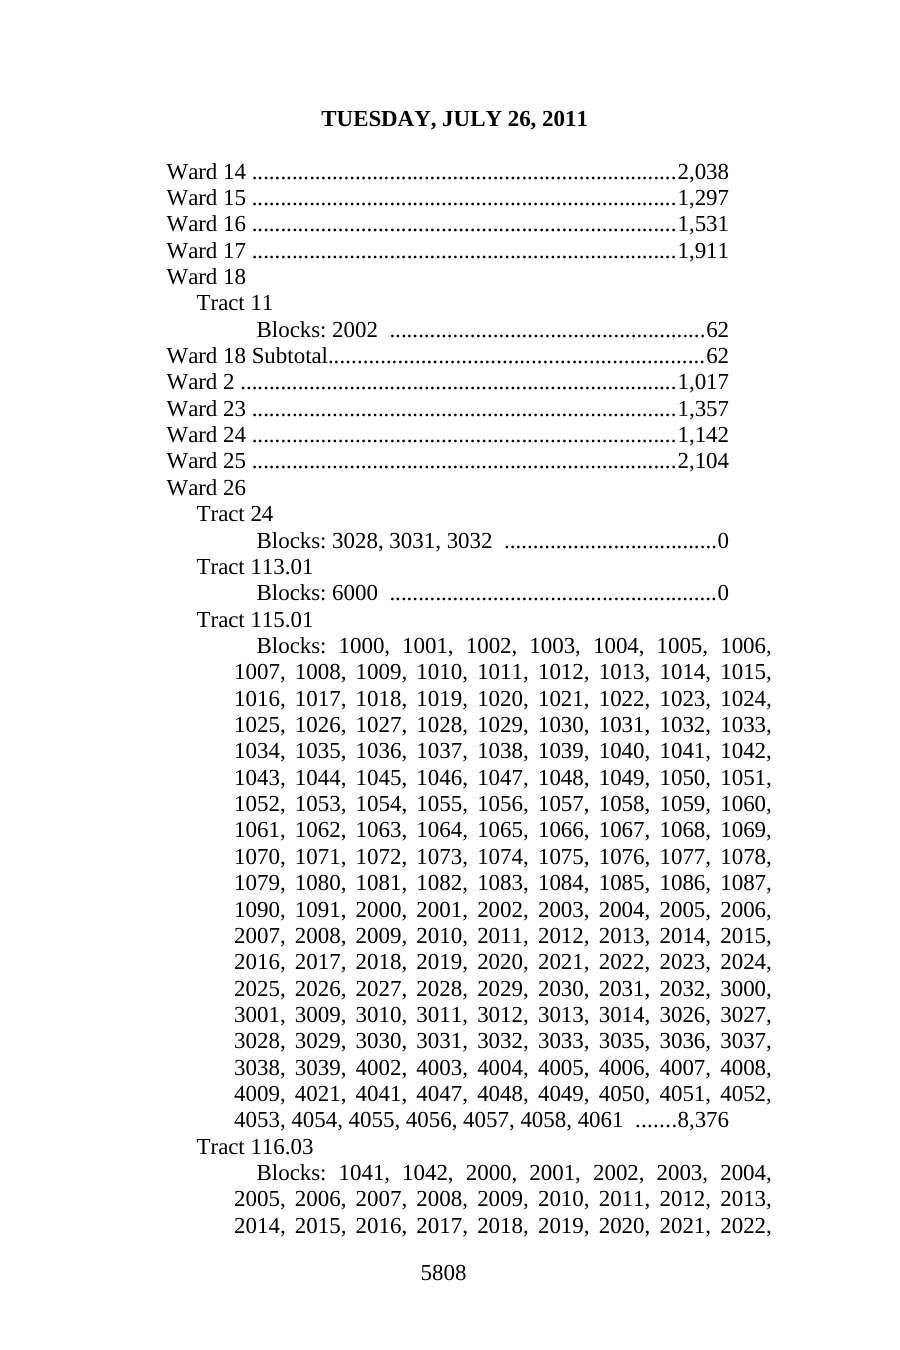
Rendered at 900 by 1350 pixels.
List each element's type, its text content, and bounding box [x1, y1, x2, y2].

text Ward 23 1,357 [144, 395, 772, 421]
text Tract 115.01 [174, 606, 772, 632]
text Ward 16 1,531 [144, 210, 772, 237]
text Ward 26 [144, 474, 772, 500]
text Blocks: 2002 62 [234, 316, 772, 342]
text Blocks: 6000 0 [234, 579, 772, 606]
text Ward 2 1,017 [144, 368, 772, 395]
text Ward 25 2,104 [144, 448, 772, 474]
text Tract 11 [174, 289, 772, 316]
text Ward 24 1,142 [144, 421, 772, 448]
text Ward 17 1,911 [144, 237, 772, 263]
text Ward 15 1,297 [144, 184, 772, 210]
text Blocks: 1000, 1001, 1002, 1003, 1004, 1005, 1006, 1007, 1008, 1009, 1010, 1011, 1012, 1013, 1014, 1015, 1016, 1017, 1018, 1019, 1020, 1021, 1022, 1023, 1024, 1025, 1026, 1027, 1028, 1029, 1030, 1031, 1032, 1033, 1034, 1035, 1036, 1037, 1038, 1039, 1040, 1041, 1042, 1043, 1044, 1045, 1046, 1047, 1048, 1049, 1050, 1051, 1052, 1053, 1054, 1055, 1056, 1057, 1058, 1059, 1060, 1061, 1062, 1063, 1064, 1065, 1066, 1067, 1068, 1069, 1070, 1071, 1072, 1073, 1074, 1075, 1076, 1077, 1078, 1079, 1080, 1081, 1082, 1083, 1084, 1085, 1086, 1087, 1090, 1091, 2000, 2001, 2002, 2003, 2004, 2005, 2006, 2007, 2008, 2009, 2010, 2011, 2012, 2013, 2014, 2015, 2016, 2017, 2018, 2019, 2020, 2021, 2022, 2023, 2024, 2025, 2026, 2027, 2028, 2029, 2030, 2031, 2032, 3000, 3001, 3009, 3010, 3011, 3012, 3013, 3014, 3026, 3027, 3028, 3029, 3030, 3031, 3032, 3033, 3035, 3036, 3037, 3038, 3039, 4002, 4003, 4004, 4005, 4006, 4007, 4008, 4009, 4021, 4041, 4047, 4048, 4049, 4050, 4051, 4052, 4053, 4054, 4055, 4056, 4057, 4058, 4061 8,376 [234, 632, 772, 1133]
text Ward 18 [144, 263, 772, 289]
text Tract 24 [174, 500, 772, 527]
text Blocks: 3028, 3031, 3032 0 [234, 527, 772, 553]
text Tract 116.03 [174, 1133, 772, 1159]
text Ward 18 Subtotal 62 [144, 342, 772, 368]
text Tract 113.01 [174, 553, 772, 579]
text Ward 14 2,038 [144, 158, 772, 184]
